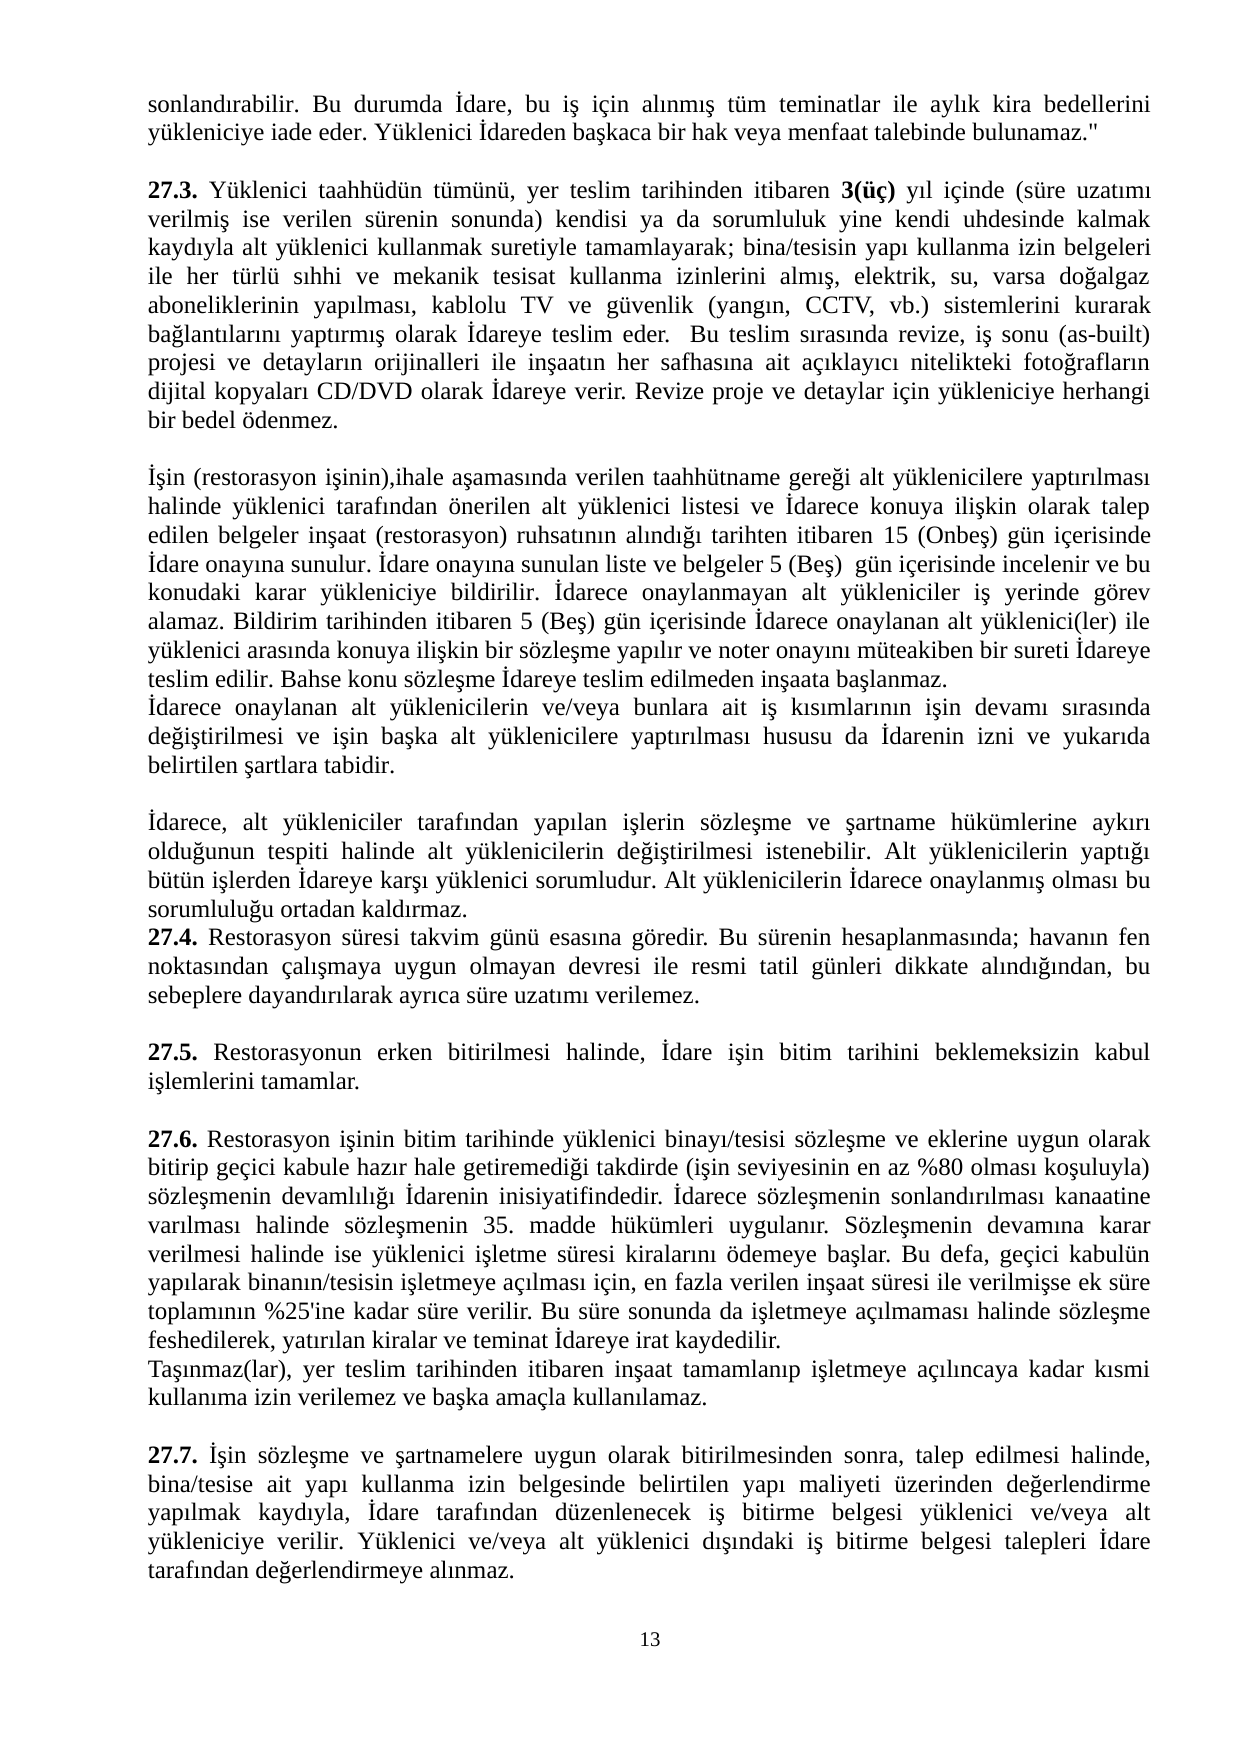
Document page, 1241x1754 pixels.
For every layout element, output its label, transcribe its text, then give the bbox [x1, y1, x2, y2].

text İşin (restorasyon işinin),ihale aşamasında verilen taahhütname gereği alt yüklenicilere yaptırılması halinde yüklenici tarafından önerilen alt yüklenici listesi ve İdarece konuya ilişkin olarak talep edilen belgeler inşaat (restorasyon) ruhsatının alındığı tarihten itibaren 15 (Onbeş) gün içerisinde İdare onayına sunulur. İdare onayına sunulan liste ve belgeler 5 (Beş) gün içerisinde incelenir ve bu konudaki karar yükleniciye bildirilir. İdarece onaylanmayan alt yükleniciler iş yerinde görev alamaz. Bildirim tarihinden itibaren 5 (Beş) gün içerisinde İdarece onaylanan alt yüklenici(ler) ile yüklenici arasında konuya ilişkin bir sözleşme yapılır ve noter onayını müteakiben bir sureti İdareye teslim edilir. Bahse konu sözleşme İdareye teslim edilmeden inşaata başlanmaz. [148, 462, 1152, 692]
text 27.3. Yüklenici taahhüdün tümünü, yer teslim tarihinden itibaren 3(üç) yıl içinde (süre uzatımı verilmiş ise verilen sürenin sonunda) kendisi ya da sorumluluk yine kendi uhdesinde kalmak kaydıyla alt yüklenici kullanmak suretiyle tamamlayarak; bina/tesisin yapı kullanma izin belgeleri ile her türlü sıhhi ve mekanik tesisat kullanma izinlerini almış, elektrik, su, varsa doğalgaz aboneliklerinin yapılması, kablolu TV ve güvenlik (yangın, CCTV, vb.) sistemlerini kurarak bağlantılarını yaptırmış olarak İdareye teslim eder. Bu teslim sırasında revize, iş sonu (as-built) projesi ve detayların orijinalleri ile inşaatın her safhasına ait açıklayıcı nitelikteki fotoğrafların dijital kopyaları CD/DVD olarak İdareye verir. Revize proje ve detaylar için yükleniciye herhangi bir bedel ödenmez. [148, 175, 1152, 434]
text Taşınmaz(lar), yer teslim tarihinden itibaren inşaat tamamlanıp işletmeye açılıncaya kadar kısmi kullanıma izin verilemez ve başka amaçla kullanılamaz. [148, 1354, 1152, 1411]
text 27.6. Restorasyon işinin bitim tarihinde yüklenici binayı/tesisi sözleşme ve eklerine uygun olarak bitirip geçici kabule hazır hale getiremediği takdirde (işin seviyesinin en az %80 olması koşuluyla) sözleşmenin devamlılığı İdarenin inisiyatifindedir. İdarece sözleşmenin sonlandırılması kanaatine varılması halinde sözleşmenin 35. madde hükümleri uygulanır. Sözleşmenin devamına karar verilmesi halinde ise yüklenici işletme süresi kiralarını ödemeye başlar. Bu defa, geçici kabulün yapılarak binanın/tesisin işletmeye açılması için, en fazla verilen inşaat süresi ile verilmişse ek süre toplamının %25'ine kadar süre verilir. Bu süre sonunda da işletmeye açılmaması halinde sözleşme feshedilerek, yatırılan kiralar ve teminat İdareye irat kaydedilir. [148, 1124, 1152, 1354]
text 27.5. Restorasyonun erken bitirilmesi halinde, İdare işin bitim tarihini beklemeksizin kabul işlemlerini tamamlar. [148, 1037, 1152, 1095]
text İdarece onaylanan alt yüklenicilerin ve/veya bunlara ait iş kısımlarının işin devamı sırasında değiştirilmesi ve işin başka alt yüklenicilere yaptırılması hususu da İdarenin izni ve yukarıda belirtilen şartlara tabidir. [148, 692, 1152, 779]
text 27.4. Restorasyon süresi takvim günü esasına göredir. Bu sürenin hesaplanmasında; havanın fen noktasından çalışmaya uygun olmayan devresi ile resmi tatil günleri dikkate alındığından, bu sebeplere dayandırılarak ayrıca süre uzatımı verilemez. [148, 922, 1152, 1009]
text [148, 89, 1152, 146]
text 27.7. İşin sözleşme ve şartnamelere uygun olarak bitirilmesinden sonra, talep edilmesi halinde, bina/tesise ait yapı kullanma izin belgesinde belirtilen yapı maliyeti üzerinden değerlendirme yapılmak kaydıyla, İdare tarafından düzenlenecek iş bitirme belgesi yüklenici ve/veya alt yükleniciye verilir. Yüklenici ve/veya alt yüklenici dışındaki iş bitirme belgesi talepleri İdare tarafından değerlendirmeye alınmaz. [148, 1440, 1152, 1584]
text İdarece, alt yükleniciler tarafından yapılan işlerin sözleşme ve şartname hükümlerine aykırı olduğunun tespiti halinde alt yüklenicilerin değiştirilmesi istenebilir. Alt yüklenicilerin yaptığı bütün işlerden İdareye karşı yüklenici sorumludur. Alt yüklenicilerin İdarece onaylanmış olması bu sorumluluğu ortadan kaldırmaz. [148, 807, 1152, 922]
